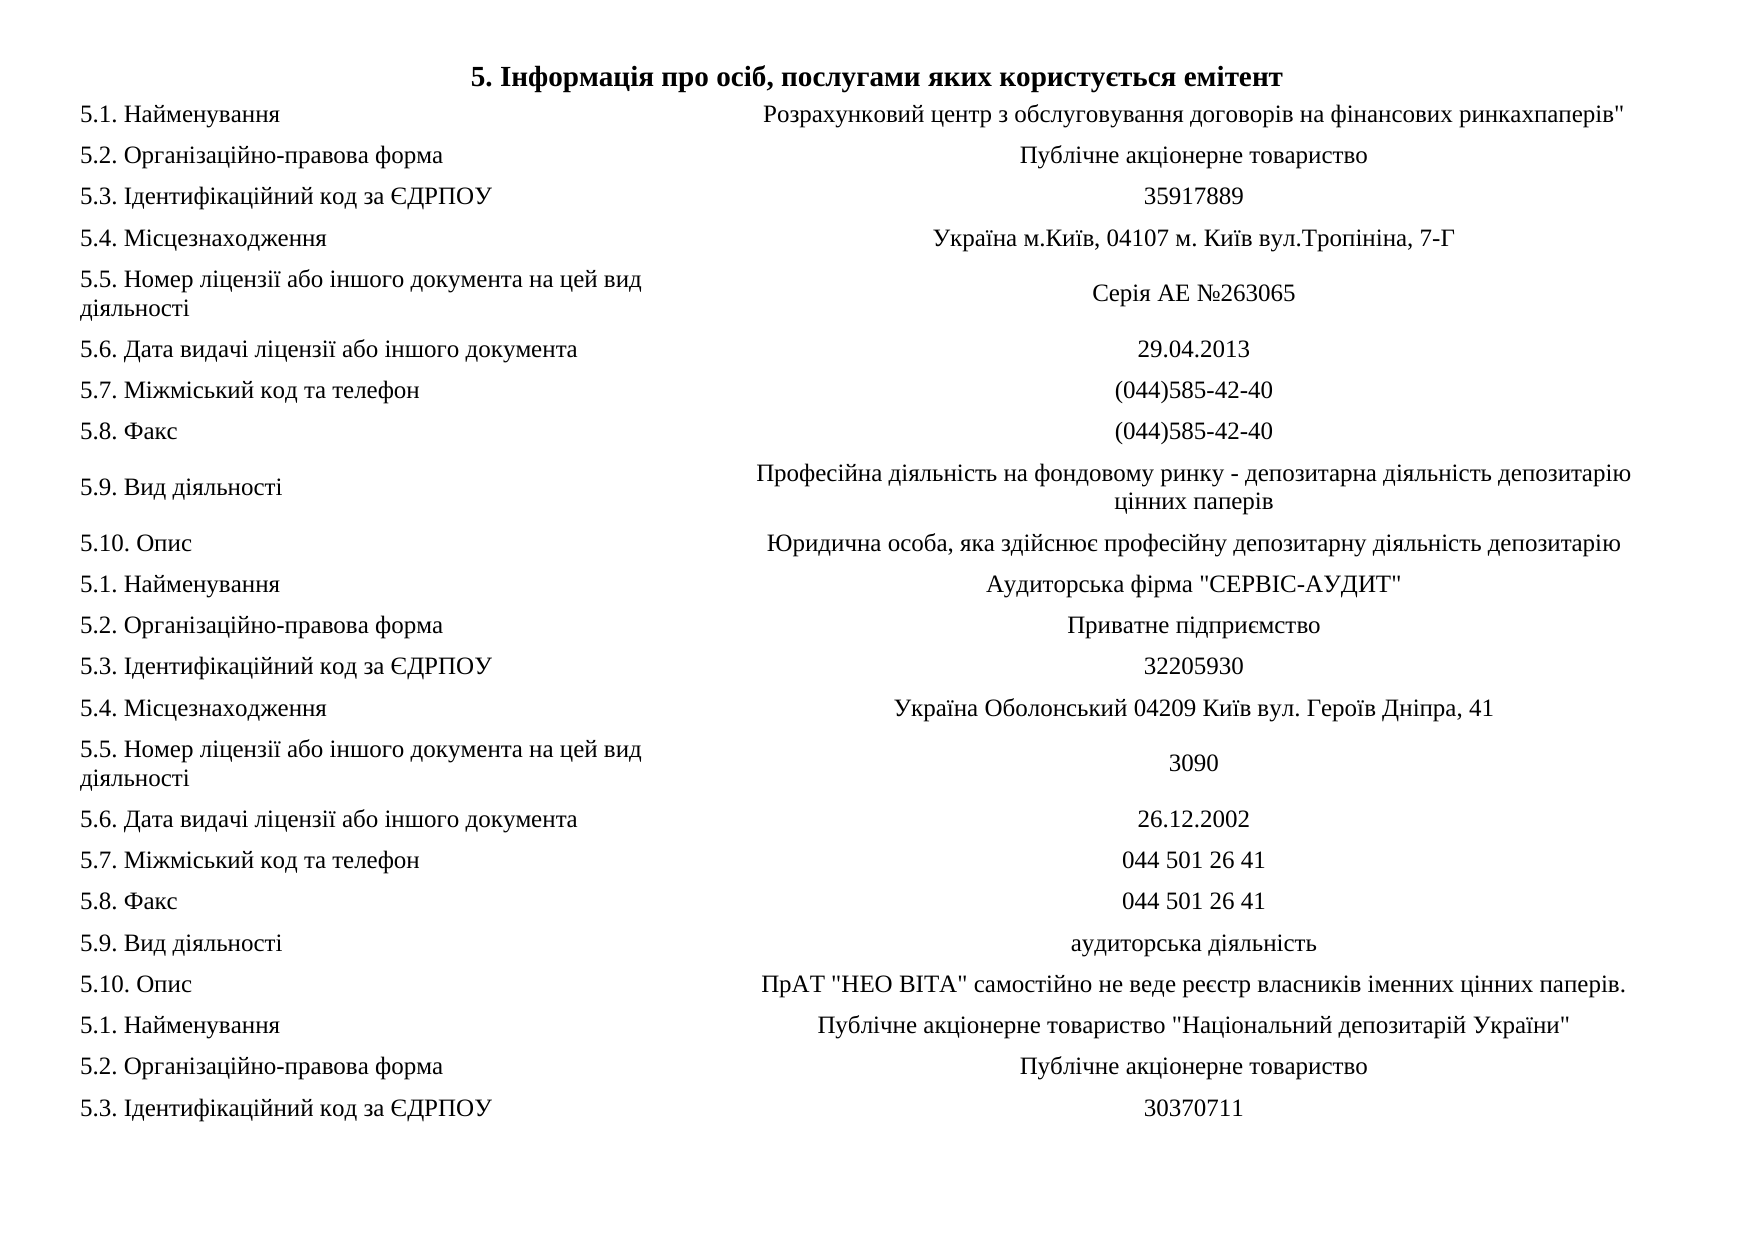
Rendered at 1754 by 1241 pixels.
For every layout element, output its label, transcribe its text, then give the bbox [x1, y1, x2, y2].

table_cell 5.7. Міжміський код та телефон [74, 369, 710, 410]
table_cell 5.9. Вид діяльності [74, 921, 710, 963]
table_cell Професiйна дiяльнiсть на фондовому ринку - депозитарна дiяльнiсть депозитарiю цiнних паперiв [710, 451, 1677, 521]
table_cell 5.5. Номер ліцензії або іншого документа на цей вид діяльності [74, 728, 710, 798]
table_cell Серiя АЕ №263065 [710, 258, 1677, 328]
table_cell 5.6. Дата видачі ліцензії або іншого документа [74, 798, 710, 839]
table_cell 29.04.2013 [710, 328, 1677, 369]
table_cell Публічне акціонерне товариство [710, 134, 1677, 175]
table_cell Україна Оболонський 04209 Київ вул. Героїв Днiпра, 41 [710, 686, 1677, 728]
table_cell 5.10. Опис [74, 963, 710, 1004]
table_cell (044)585-42-40 [710, 410, 1677, 451]
table_cell 26.12.2002 [710, 798, 1677, 839]
table_cell Публiчне акцiонерне товариство "Нацiональний депозитарiй України" [710, 1004, 1677, 1045]
table_cell 044 501 26 41 [710, 839, 1677, 880]
table_cell 5.8. Факс [74, 880, 710, 921]
table_cell 5.5. Номер ліцензії або іншого документа на цей вид діяльності [74, 258, 710, 328]
table_cell 5.1. Найменування [74, 563, 710, 604]
table_cell 5.7. Міжміський код та телефон [74, 839, 710, 880]
table_cell Україна м.Київ, 04107 м. Київ вул.Тропiнiна, 7-Г [710, 216, 1677, 258]
table_cell 5.3. Ідентифікаційний код за ЄДРПОУ [74, 175, 710, 216]
table_cell 5.2. Організаційно-правова форма [74, 1045, 710, 1086]
table_cell 5.1. Найменування [74, 1004, 710, 1045]
table_cell Приватне підприємство [710, 604, 1677, 645]
table_cell Публічне акціонерне товариство [710, 1045, 1677, 1086]
table_cell 5.10. Опис [74, 521, 710, 563]
table_cell 5.3. Ідентифікаційний код за ЄДРПОУ [74, 645, 710, 686]
table_cell Юридична особа, яка здiйснює професiйну депозитарну дiяльнiсть депозитарiю [710, 521, 1677, 563]
table_cell Аудиторська фiрма "СЕРВIС-АУДИТ" [710, 563, 1677, 604]
table_cell 3090 [710, 728, 1677, 798]
table_cell 5.8. Факс [74, 410, 710, 451]
table_header 5.1. Найменування [74, 93, 710, 134]
table_cell 32205930 [710, 645, 1677, 686]
table_cell 5.3. Ідентифікаційний код за ЄДРПОУ [74, 1086, 710, 1128]
table_cell 35917889 [710, 175, 1677, 216]
subtitle 5. Інформація про осіб, послугами яких користується емітент [75, 59, 1679, 93]
table_cell 044 501 26 41 [710, 880, 1677, 921]
table_cell аудиторська дiяльнiсть [710, 921, 1677, 963]
table_cell 5.9. Вид діяльності [74, 451, 710, 521]
table_cell 30370711 [710, 1086, 1677, 1128]
table_header Розрахунковий центр з обслуговування договорiв на фiнансових ринкахпаперiв" [710, 93, 1677, 134]
table_cell 5.4. Місцезнаходження [74, 216, 710, 258]
table_cell (044)585-42-40 [710, 369, 1677, 410]
table_cell 5.2. Організаційно-правова форма [74, 134, 710, 175]
table_cell 5.2. Організаційно-правова форма [74, 604, 710, 645]
table_cell ПрАТ "НЕО ВIТА" самостiйно не веде реєстр власникiв iменних цiнних паперiв. [710, 963, 1677, 1004]
table_cell 5.6. Дата видачі ліцензії або іншого документа [74, 328, 710, 369]
table_cell 5.4. Місцезнаходження [74, 686, 710, 728]
